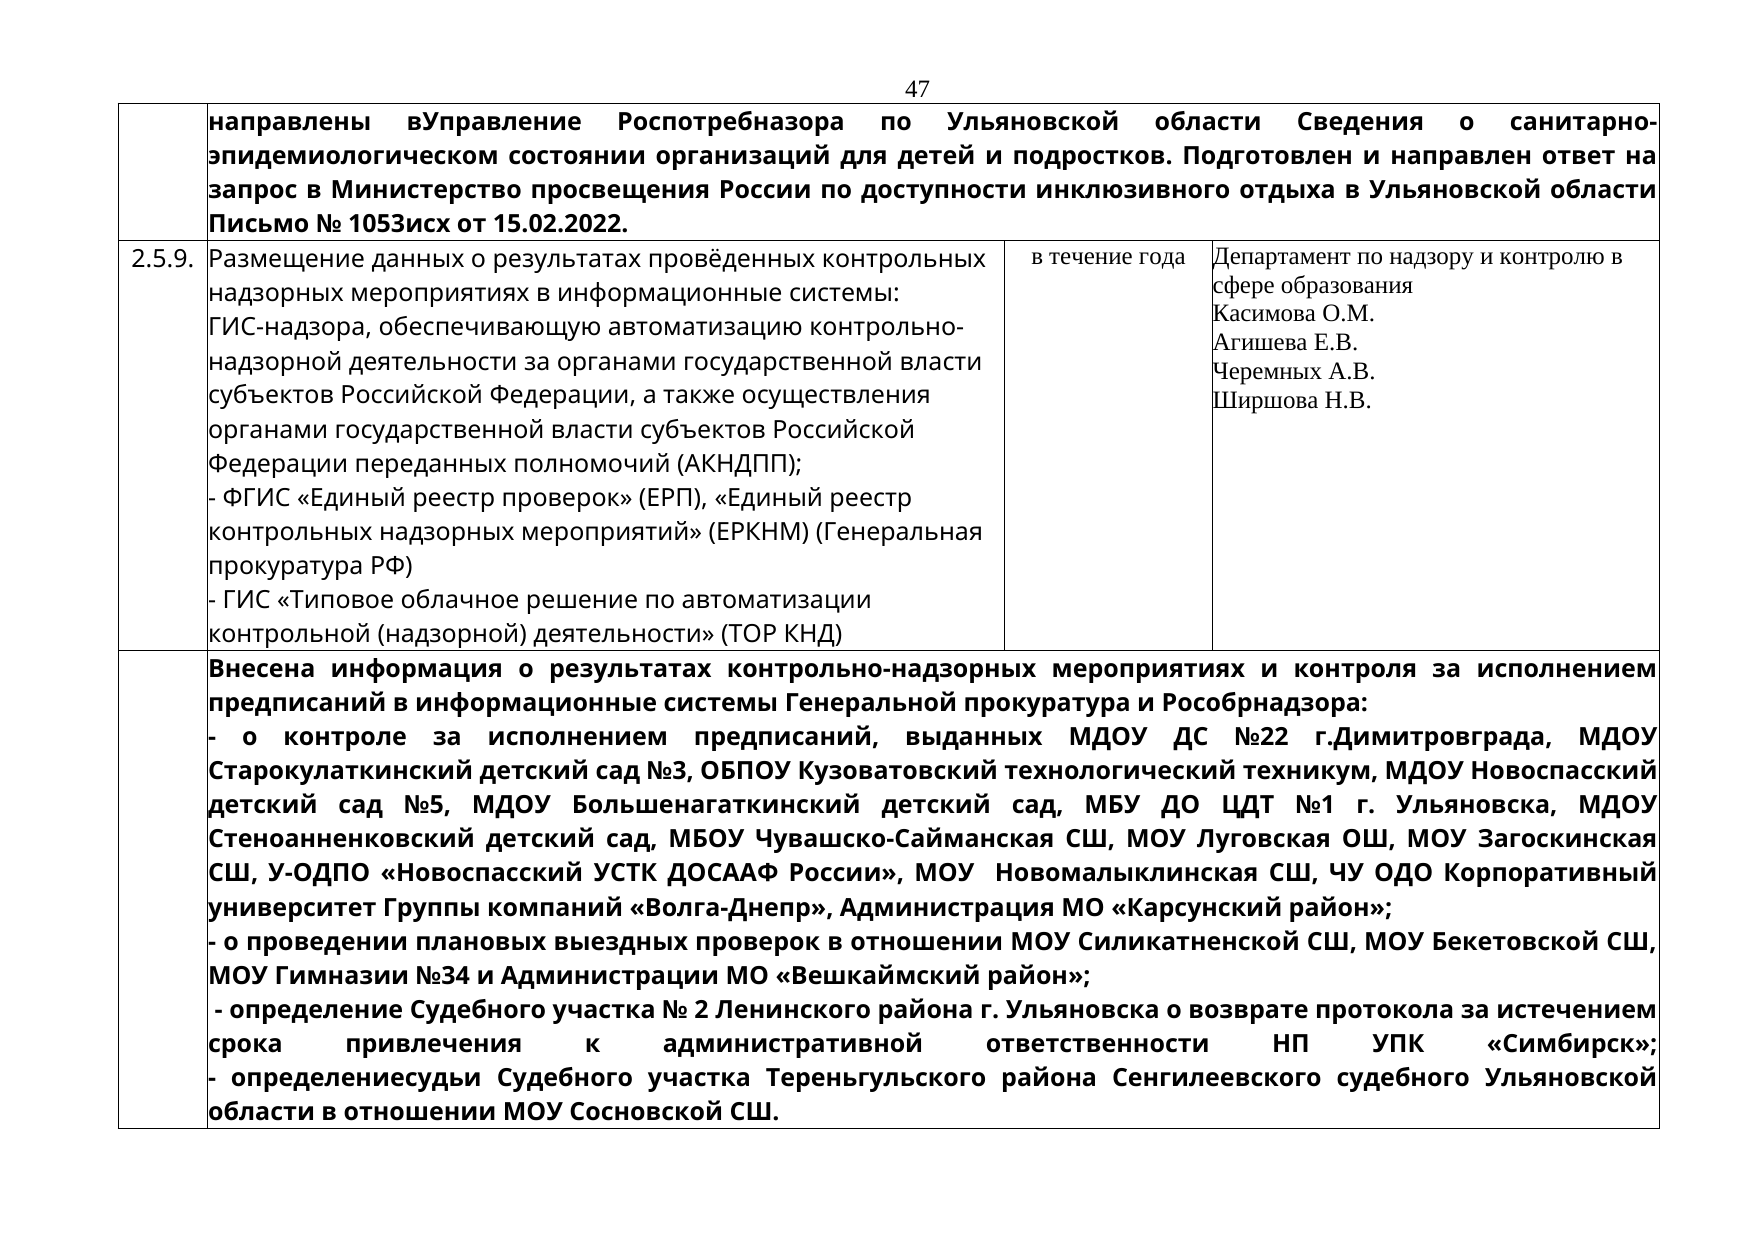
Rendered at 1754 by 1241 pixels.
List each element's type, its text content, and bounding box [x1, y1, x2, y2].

table_cell Департамент по надзору и контролю в сфере образования Касимова О.М. Агишева Е.В. Черемных А.В. Ширшова Н.В. [1213, 241, 1659, 650]
table_cell в течение года [1005, 241, 1212, 650]
table_cell 2.5.9. [119, 241, 207, 650]
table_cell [208, 104, 1659, 240]
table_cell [208, 651, 1659, 1128]
table_cell [119, 104, 207, 240]
table_cell [119, 651, 207, 1128]
table_cell Размещение данных о результатах провёденных контрольных надзорных мероприятиях в информационные системы: ГИС-надзора, обеспечивающую автоматизацию контрольно-надзорной деятельности за органами государственной власти субъектов Российской Федерации, а также осуществления органами государственной власти субъектов Российской Федерации переданных полномочий (АКНДПП); - ФГИС «Единый реестр проверок» (ЕРП), «Единый реестр контрольных надзорных мероприятий» (ЕРКНМ) (Генеральная прокуратура РФ) - ГИС «Типовое облачное решение по автоматизации контрольной (надзорной) деятельности» (ТОР КНД) [208, 241, 1004, 650]
